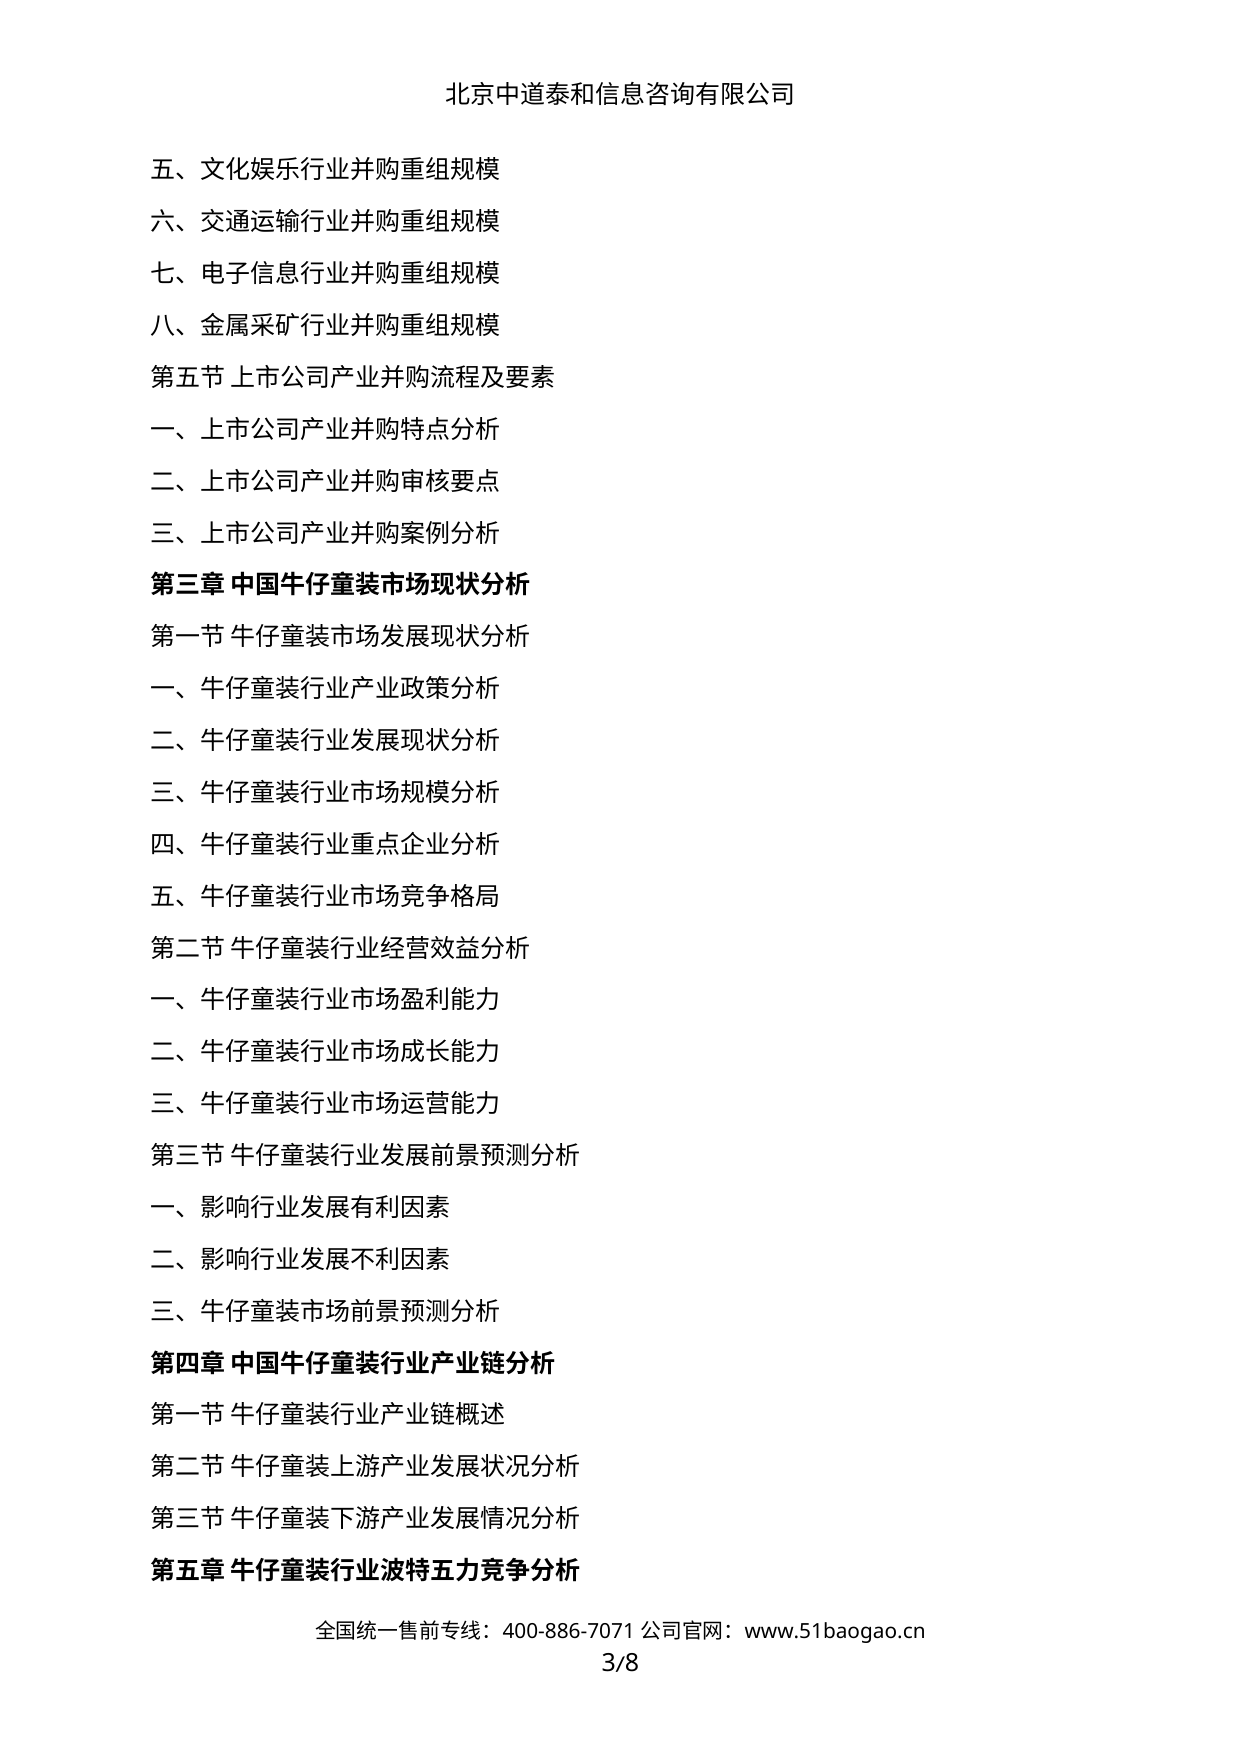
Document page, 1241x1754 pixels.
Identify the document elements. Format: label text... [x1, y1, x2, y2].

text 第三节 牛仔童装下游产业发展情况分析 [150, 1499, 1090, 1535]
text 二、影响行业发展不利因素 [150, 1239, 1090, 1276]
text 六、交通运输行业并购重组规模 [150, 202, 1090, 238]
text 第一节 牛仔童装行业产业链概述 [150, 1395, 1090, 1431]
text 第四章 中国牛仔童装行业产业链分析 [150, 1343, 1090, 1379]
text 二、牛仔童装行业市场成长能力 [150, 1032, 1090, 1068]
text 四、牛仔童装行业重点企业分析 [150, 824, 1090, 861]
text 第五章 牛仔童装行业波特五力竞争分析 [150, 1551, 1090, 1587]
text 一、影响行业发展有利因素 [150, 1187, 1090, 1224]
text 第三章 中国牛仔童装市场现状分析 [150, 565, 1090, 601]
text 第三节 牛仔童装行业发展前景预测分析 [150, 1136, 1090, 1172]
text 二、上市公司产业并购审核要点 [150, 461, 1090, 497]
text 第一节 牛仔童装市场发展现状分析 [150, 617, 1090, 653]
text 三、上市公司产业并购案例分析 [150, 513, 1090, 549]
text 二、牛仔童装行业发展现状分析 [150, 721, 1090, 757]
text 七、电子信息行业并购重组规模 [150, 254, 1090, 290]
text 三、牛仔童装市场前景预测分析 [150, 1291, 1090, 1327]
text 五、文化娱乐行业并购重组规模 [150, 150, 1090, 186]
text 第二节 牛仔童装上游产业发展状况分析 [150, 1447, 1090, 1483]
text 三、牛仔童装行业市场运营能力 [150, 1084, 1090, 1120]
text 五、牛仔童装行业市场竞争格局 [150, 876, 1090, 912]
text 八、金属采矿行业并购重组规模 [150, 306, 1090, 342]
text 一、上市公司产业并购特点分析 [150, 409, 1090, 446]
text 第五节 上市公司产业并购流程及要素 [150, 357, 1090, 394]
text 三、牛仔童装行业市场规模分析 [150, 772, 1090, 809]
text 一、牛仔童装行业产业政策分析 [150, 669, 1090, 705]
text 第二节 牛仔童装行业经营效益分析 [150, 928, 1090, 964]
text 一、牛仔童装行业市场盈利能力 [150, 980, 1090, 1016]
